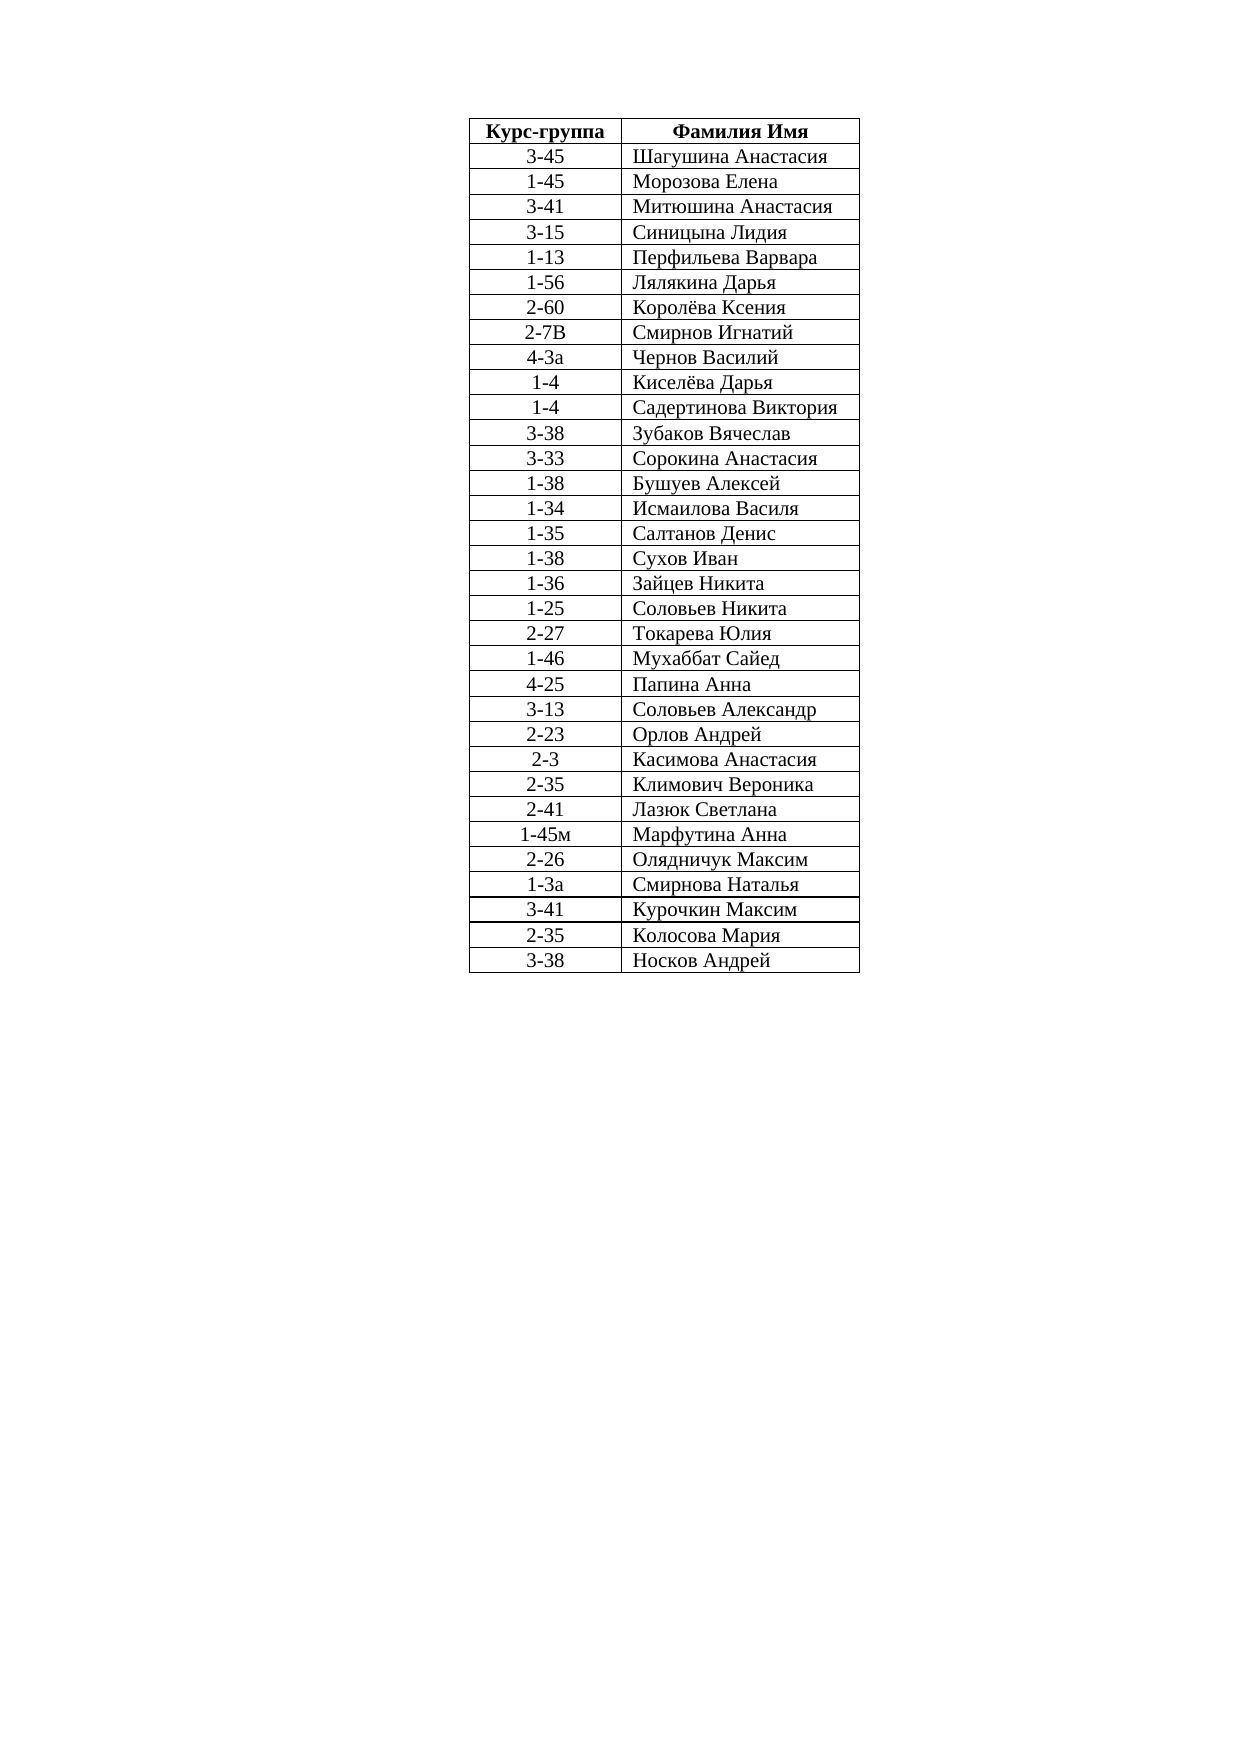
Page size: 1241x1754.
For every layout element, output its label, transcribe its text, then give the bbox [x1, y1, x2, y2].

table_cell Лазюк Светлана [622, 797, 859, 821]
table_cell 1-36 [470, 571, 621, 595]
table_cell 1-13 [470, 245, 621, 269]
table_cell 1-45м [470, 822, 621, 846]
table_cell Перфильева Варвара [622, 245, 859, 269]
table_cell Климович Вероника [622, 772, 859, 796]
table_cell 3-41 [470, 195, 621, 218]
table_cell 1-4 [470, 370, 621, 394]
table_cell Орлов Андрей [622, 722, 859, 746]
table_cell Папина Анна [622, 671, 859, 696]
table_cell 2-60 [470, 295, 621, 319]
table_header Курс-группа [470, 119, 621, 143]
table_cell Сухов Иван [622, 546, 859, 570]
table_cell Колосова Мария [622, 923, 859, 947]
table_cell Чернов Василий [622, 345, 859, 369]
table_cell Бушуев Алексей [622, 471, 859, 495]
table_cell Киселёва Дарья [622, 370, 859, 394]
table_cell 1-45 [470, 169, 621, 193]
table_cell 2-3 [470, 747, 621, 771]
table_cell Митюшина Анастасия [622, 195, 859, 218]
table_cell 1-56 [470, 270, 621, 294]
table_cell Касимова Анастасия [622, 747, 859, 771]
table_cell Соловьев Никита [622, 596, 859, 620]
table_cell Исмаилова Василя [622, 496, 859, 520]
table_cell 2-35 [470, 923, 621, 947]
table_cell 1-34 [470, 496, 621, 520]
table_cell 1-25 [470, 596, 621, 620]
table_cell Зайцев Никита [622, 571, 859, 595]
table_cell Курочкин Максим [622, 898, 859, 921]
table_cell 3-38 [470, 420, 621, 444]
table_cell Салтанов Денис [622, 521, 859, 545]
table_cell 2-23 [470, 722, 621, 746]
table_cell Носков Андрей [622, 948, 859, 972]
table_cell Шагушина Анастасия [622, 144, 859, 168]
table_cell Королёва Ксения [622, 295, 859, 319]
table_cell Марфутина Анна [622, 822, 859, 846]
table_cell Олядничук Максим [622, 847, 859, 871]
table_cell 1-38 [470, 546, 621, 570]
table_cell 1-38 [470, 471, 621, 495]
table_cell 3-45 [470, 144, 621, 168]
table_cell Сорокина Анастасия [622, 446, 859, 469]
table_cell 3-13 [470, 697, 621, 721]
table_cell 3-38 [470, 948, 621, 972]
table_cell 1-46 [470, 646, 621, 670]
table_cell 3-33 [470, 446, 621, 469]
table_cell 1-35 [470, 521, 621, 545]
table_cell Морозова Елена [622, 169, 859, 193]
table_cell Смирнова Наталья [622, 872, 859, 896]
table_cell Токарева Юлия [622, 621, 859, 645]
table_cell Мухаббат Сайед [622, 646, 859, 670]
table_cell 3-41 [470, 898, 621, 921]
table_cell Соловьев Александр [622, 697, 859, 721]
table_cell 1-3а [470, 872, 621, 896]
table_cell Лялякина Дарья [622, 270, 859, 294]
table_cell 3-15 [470, 220, 621, 244]
table_cell Садертинова Виктория [622, 395, 859, 419]
table_cell 1-4 [470, 395, 621, 419]
table_cell 2-27 [470, 621, 621, 645]
table_cell Зубаков Вячеслав [622, 420, 859, 444]
table_cell 2-41 [470, 797, 621, 821]
table_cell 2-26 [470, 847, 621, 871]
table_cell Смирнов Игнатий [622, 320, 859, 344]
table_cell 4-25 [470, 671, 621, 696]
table_cell 2-35 [470, 772, 621, 796]
table_cell 4-3а [470, 345, 621, 369]
table_cell Синицына Лидия [622, 220, 859, 244]
table_header Фамилия Имя [622, 119, 859, 143]
table_cell 2-7В [470, 320, 621, 344]
